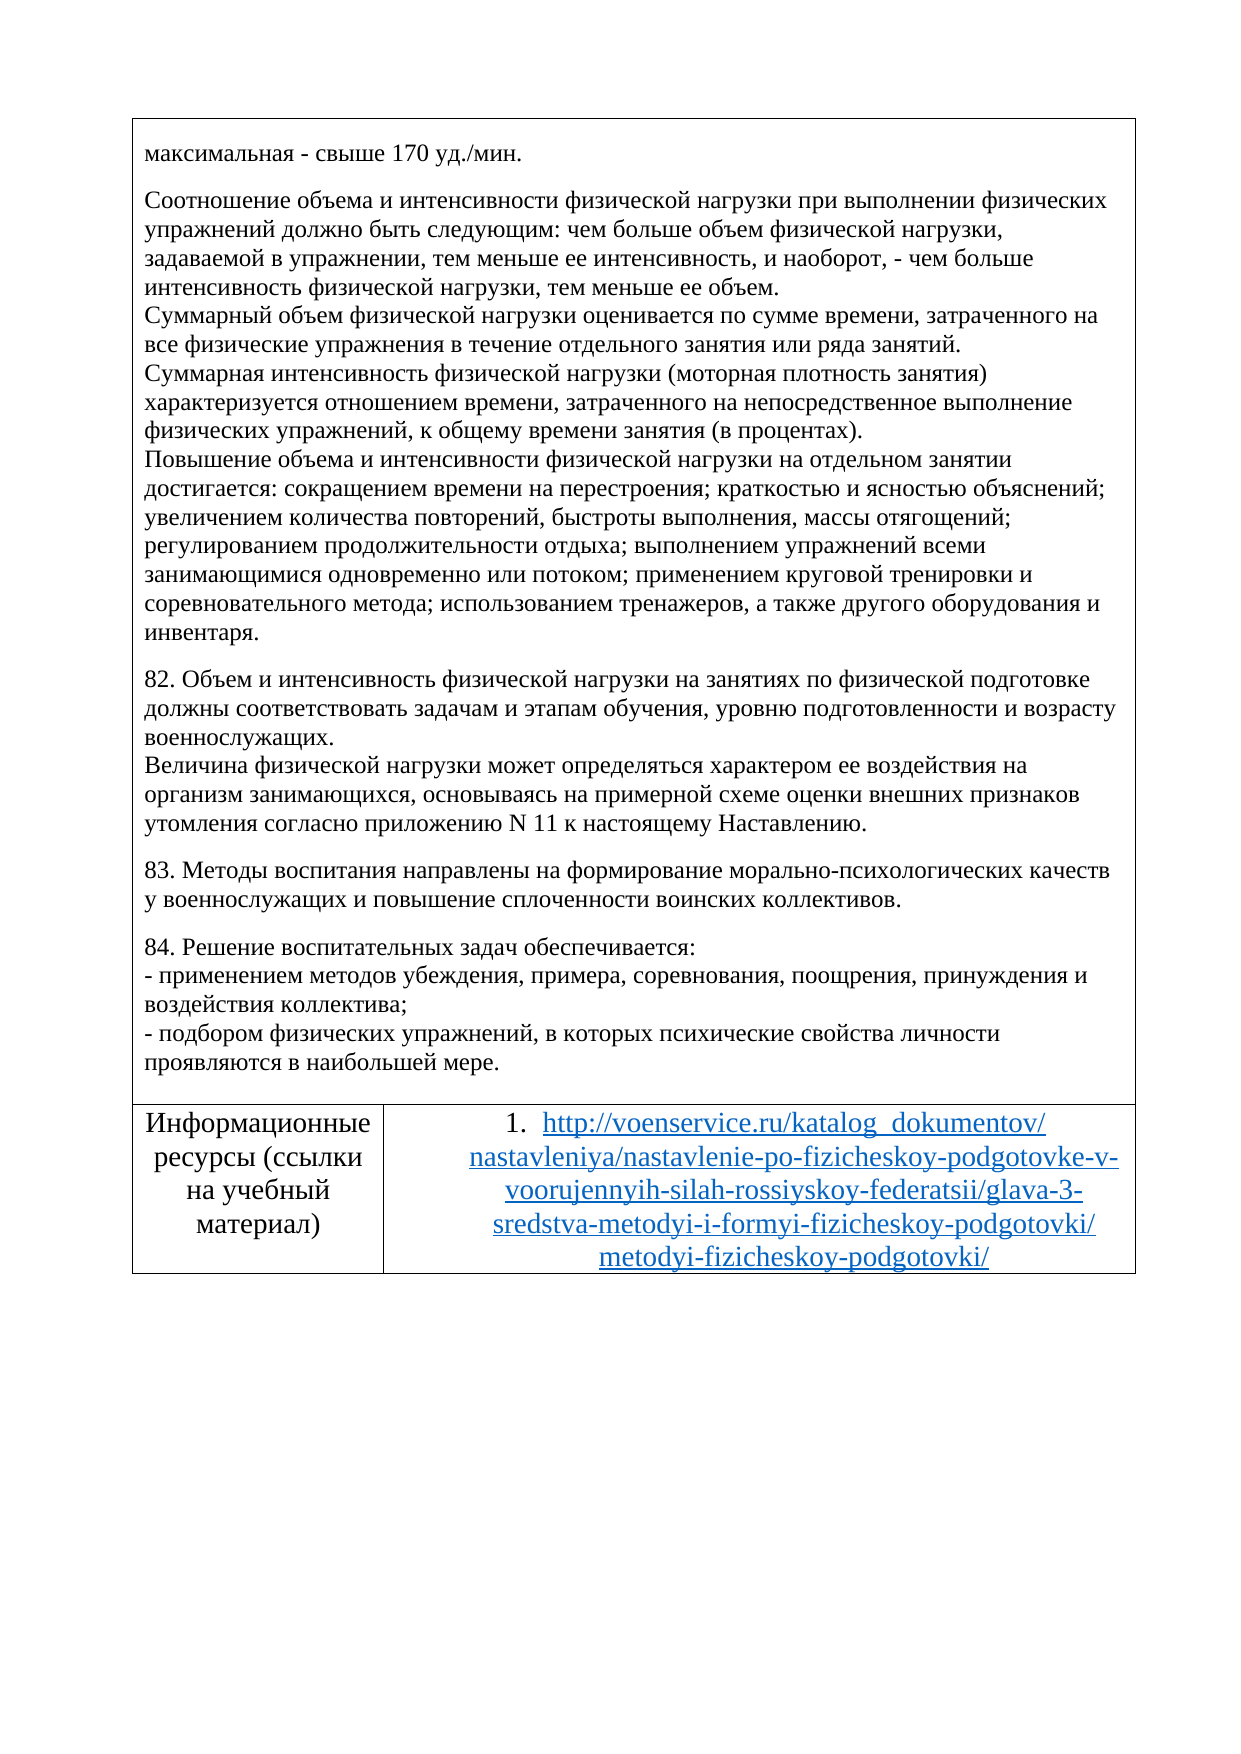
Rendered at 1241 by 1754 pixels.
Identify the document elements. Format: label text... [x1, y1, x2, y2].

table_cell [133, 119, 1135, 1104]
table_cell http://voenservice.ru/katalog_dokumentov/nastavleniya/nastavlenie-po-fizicheskoy-podgotovke-v-voorujennyih-silah-rossiyskoy-federatsii/glava-3-sredstva-metodyi-i-formyi-fizicheskoy-podgotovki/metodyi-fizicheskoy-podgotovki/ [384, 1105, 1135, 1273]
table_cell Информационные ресурсы (ссылки на учебный материал) [133, 1105, 383, 1273]
